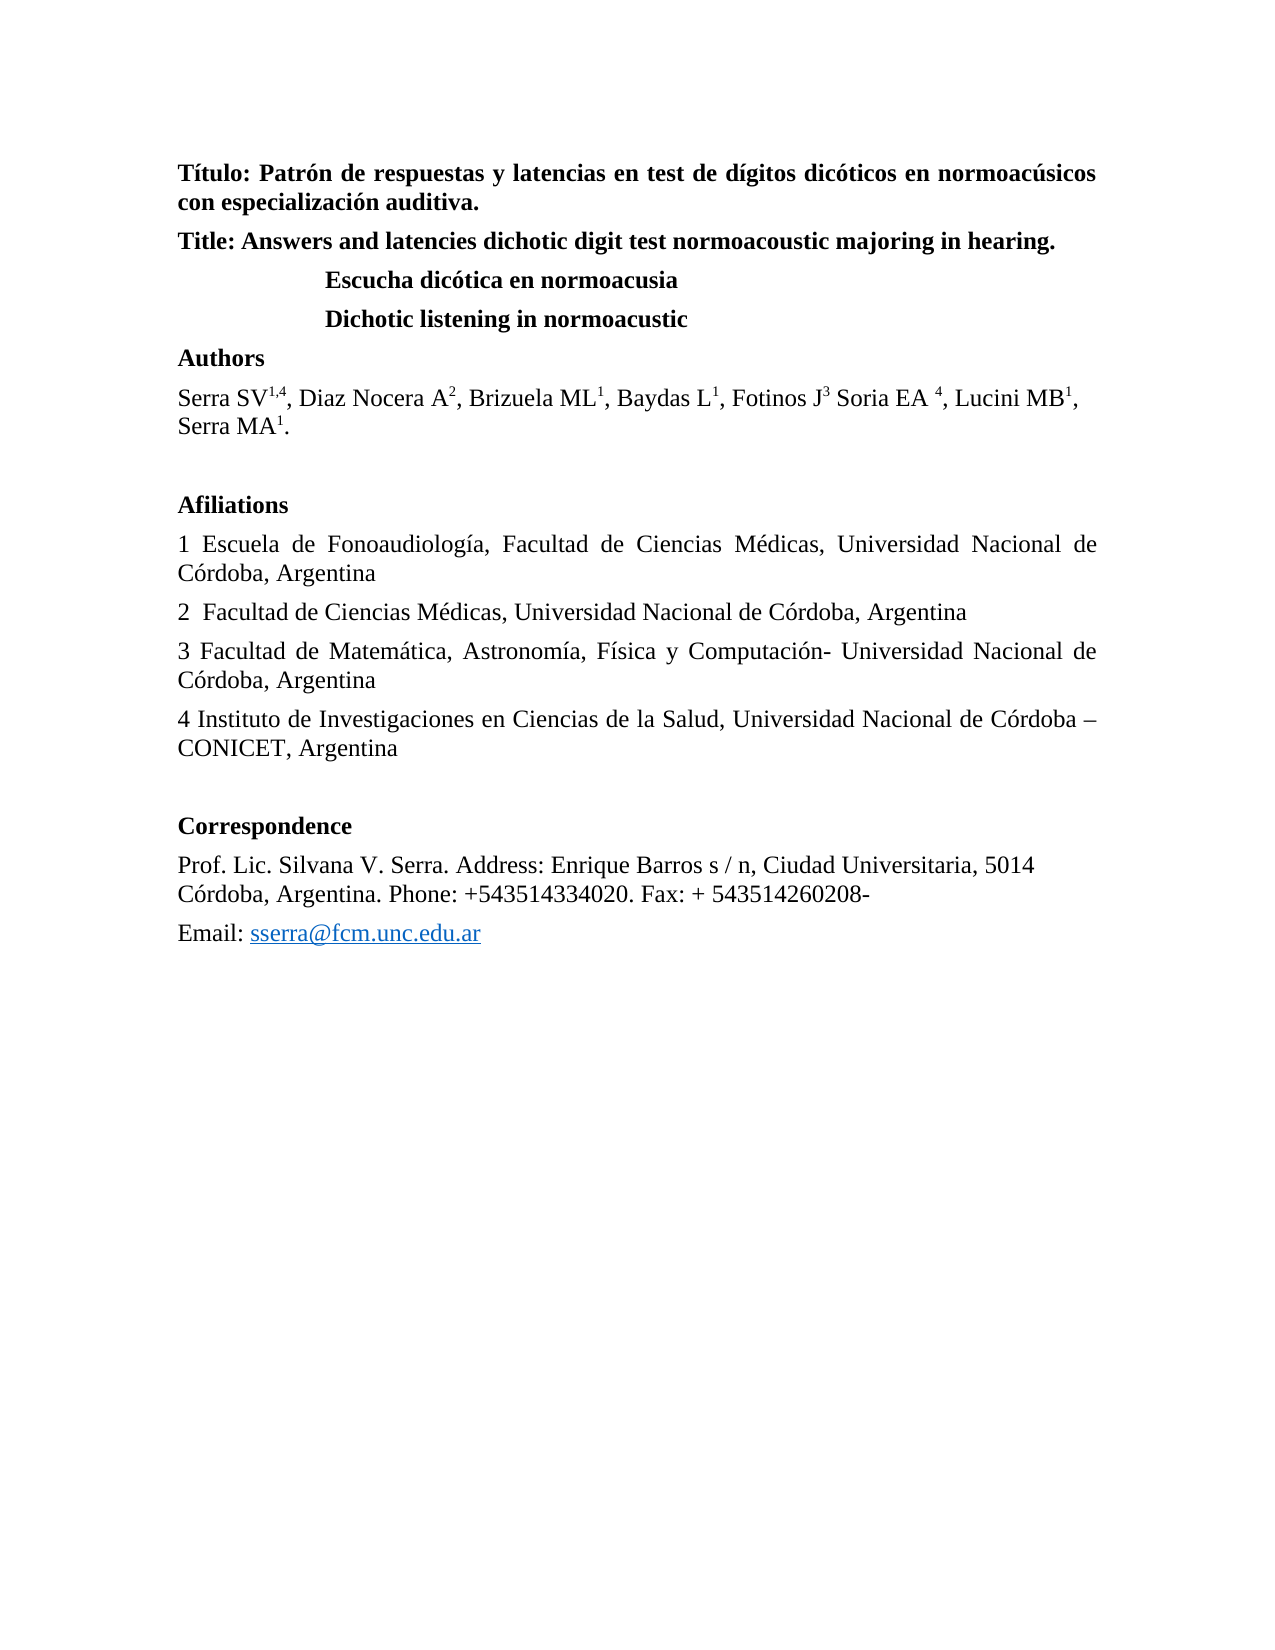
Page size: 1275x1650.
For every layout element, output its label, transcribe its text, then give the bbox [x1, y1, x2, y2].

text 2 Facultad de Ciencias Médicas, Universidad Nacional de Córdoba, Argentina [177, 597, 1098, 626]
text Prof. Lic. Silvana V. Serra. Address: Enrique Barros s / n, Ciudad Universitaria, 5014 Córdoba, Argentina. Phone: +543514334020. Fax: + 543514260208- [177, 850, 1098, 908]
text Afiliations [177, 490, 1098, 518]
text Serra SV1,4, Diaz Nocera A2, Brizuela ML1, Baydas L1, Fotinos J3 Soria EA 4, Lucini MB1, Serra MA1. [177, 383, 1098, 440]
text Escucha dicótica en normoacusia [251, 265, 1098, 294]
text Dichotic listening in normoacustic [251, 304, 1098, 333]
text 1 Escuela de Fonoaudiología, Facultad de Ciencias Médicas, Universidad Nacional de Córdoba, Argentina [177, 529, 1098, 586]
text 3 Facultad de Matemática, Astronomía, Física y Computación- Universidad Nacional de Córdoba, Argentina [177, 636, 1098, 693]
text Title: Answers and latencies dichotic digit test normoacoustic majoring in hearing. [177, 226, 1098, 255]
text Título: Patrón de respuestas y latencias en test de dígitos dicóticos en normoacúsicos con especialización auditiva. [177, 158, 1098, 216]
text 4 Instituto de Investigaciones en Ciencias de la Salud, Universidad Nacional de Córdoba – CONICET, Argentina [177, 704, 1098, 761]
text Email: sserra@fcm.unc.edu.ar [177, 918, 1098, 947]
text Authors [177, 343, 1098, 372]
text Correspondence [177, 811, 1098, 840]
